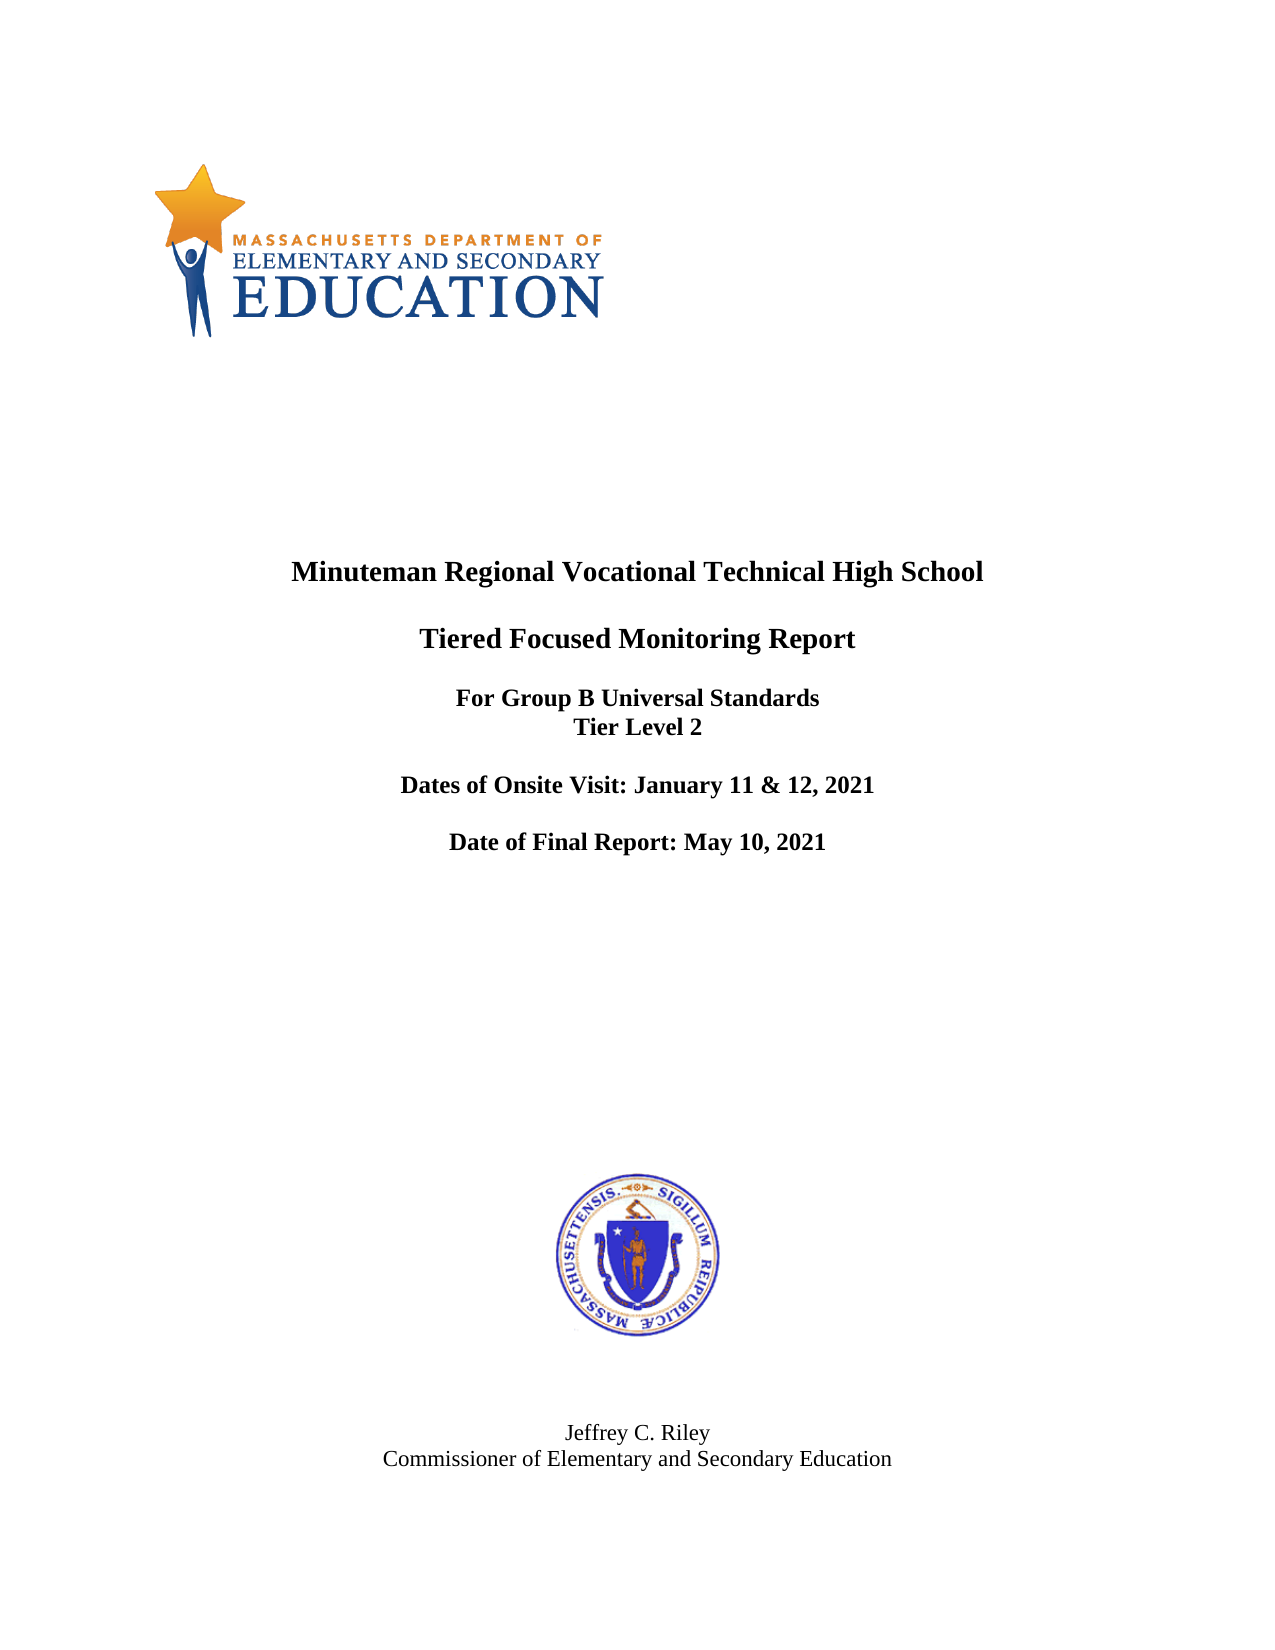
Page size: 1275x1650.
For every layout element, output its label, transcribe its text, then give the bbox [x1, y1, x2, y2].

text Date of Final Report: May 10, 2021 [150, 827, 1125, 856]
picture [150, 150, 609, 372]
text Tiered Focused Monitoring Report [150, 621, 1125, 655]
picture [553, 1172, 723, 1340]
text Jeffrey C. Riley [150, 1419, 1125, 1445]
text Dates of Onsite Visit: January 11 & 12, 2021 [150, 770, 1125, 798]
text For Group B Universal Standards [150, 683, 1125, 712]
text Tier Level 2 [150, 712, 1125, 741]
text Minuteman Regional Vocational Technical High School [150, 554, 1125, 588]
text Commissioner of Elementary and Secondary Education [150, 1445, 1125, 1471]
